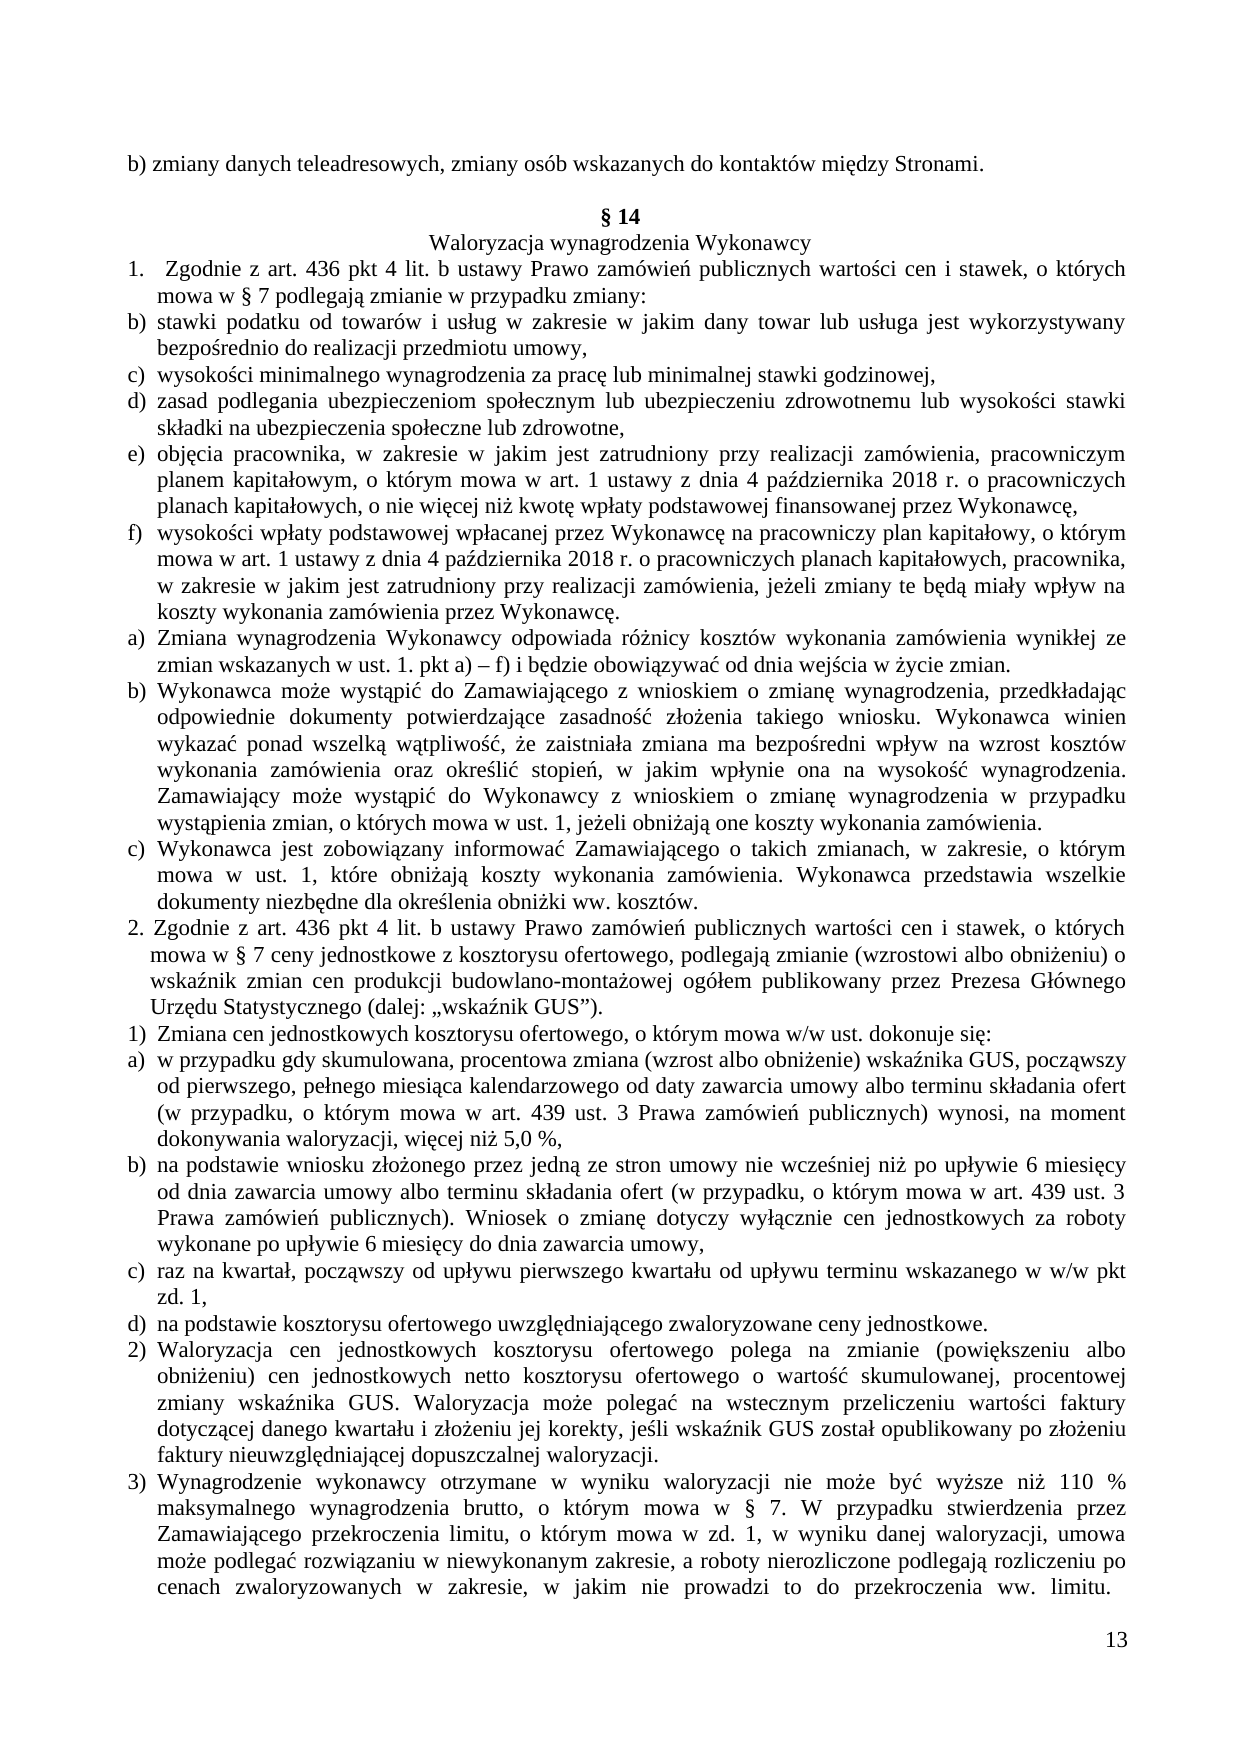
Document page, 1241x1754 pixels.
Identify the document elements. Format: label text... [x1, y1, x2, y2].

list Zmiana cen jednostkowych kosztorysu ofertowego, o którym mowa w/w ust. dokonuje się: [127, 1020, 1128, 1046]
list objęcia pracownika, w zakresie w jakim jest zatrudniony przy realizacji zamówienia, pracowniczym planem kapitałowym, o którym mowa w art. 1 ustawy z dnia 4 października 2018 r. o pracowniczych planach kapitałowych, o nie więcej niż kwotę wpłaty podstawowej finansowanej przez Wykonawcę, [127, 440, 1128, 519]
list na podstawie wniosku złożonego przez jedną ze stron umowy nie wcześniej niż po upływie 6 miesięcy od dnia zawarcia umowy albo terminu składania ofert (w przypadku, o którym mowa w art. 439 ust. 3 Prawa zamówień publicznych). Wniosek o zmianę dotyczy wyłącznie cen jednostkowych za roboty wykonane po upływie 6 miesięcy do dnia zawarcia umowy, [127, 1151, 1128, 1257]
list Wykonawca jest zobowiązany informować Zamawiającego o takich zmianach, w zakresie, o którym mowa w ust. 1, które obniżają koszty wykonania zamówienia. Wykonawca przedstawia wszelkie dokumenty niezbędne dla określenia obniżki ww. kosztów. [127, 835, 1128, 914]
list Wykonawca może wystąpić do Zamawiającego z wnioskiem o zmianę wynagrodzenia, przedkładając odpowiednie dokumenty potwierdzające zasadność złożenia takiego wniosku. Wykonawca winien wykazać ponad wszelką wątpliwość, że zaistniała zmiana ma bezpośredni wpływ na wzrost kosztów wykonania zamówienia oraz określić stopień, w jakim wpłynie ona na wysokość wynagrodzenia. Zamawiający może wystąpić do Wykonawcy z wnioskiem o zmianę wynagrodzenia w przypadku wystąpienia zmian, o których mowa w ust. 1, jeżeli obniżają one koszty wykonania zamówienia. [127, 677, 1128, 835]
text Waloryzacja wynagrodzenia Wykonawcy [112, 229, 1128, 255]
text b) zmiany danych teleadresowych, zmiany osób wskazanych do kontaktów między Stronami. [127, 150, 1128, 176]
list w przypadku gdy skumulowana, procentowa zmiana (wzrost albo obniżenie) wskaźnika GUS, począwszy od pierwszego, pełnego miesiąca kalendarzowego od daty zawarcia umowy albo terminu składania ofert (w przypadku, o którym mowa w art. 439 ust. 3 Prawa zamówień publicznych) wynosi, na moment dokonywania waloryzacji, więcej niż 5,0 %, [127, 1046, 1128, 1151]
list wysokości wpłaty podstawowej wpłacanej przez Wykonawcę na pracowniczy plan kapitałowy, o którym mowa w art. 1 ustawy z dnia 4 października 2018 r. o pracowniczych planach kapitałowych, pracownika, w zakresie w jakim jest zatrudniony przy realizacji zamówienia, jeżeli zmiany te będą miały wpływ na koszty wykonania zamówienia przez Wykonawcę. [127, 519, 1128, 624]
list Zmiana wynagrodzenia Wykonawcy odpowiada różnicy kosztów wykonania zamówienia wynikłej ze zmian wskazanych w ust. 1. pkt a) – f) i będzie obowiązywać od dnia wejścia w życie zmian. [127, 624, 1128, 677]
list Zgodnie z art. 436 pkt 4 lit. b ustawy Prawo zamówień publicznych wartości cen i stawek, o których mowa w § 7 podlegają zmianie w przypadku zmiany: [127, 255, 1128, 308]
text § 14 [112, 203, 1128, 229]
list raz na kwartał, począwszy od upływu pierwszego kwartału od upływu terminu wskazanego w w/w pkt zd. 1, [127, 1257, 1128, 1309]
list stawki podatku od towarów i usług w zakresie w jakim dany towar lub usługa jest wykorzystywany bezpośrednio do realizacji przedmiotu umowy, [127, 308, 1128, 361]
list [127, 1468, 1128, 1599]
list wysokości minimalnego wynagrodzenia za pracę lub minimalnej stawki godzinowej, [127, 361, 1128, 387]
list zasad podlegania ubezpieczeniom społecznym lub ubezpieczeniu zdrowotnemu lub wysokości stawki składki na ubezpieczenia społeczne lub zdrowotne, [127, 387, 1128, 440]
list na podstawie kosztorysu ofertowego uwzględniającego zwaloryzowane ceny jednostkowe. [127, 1309, 1128, 1336]
text 2. Zgodnie z art. 436 pkt 4 lit. b ustawy Prawo zamówień publicznych wartości cen i stawek, o których mowa w § 7 ceny jednostkowe z kosztorysu ofertowego, podlegają zmianie (wzrostowi albo obniżeniu) o wskaźnik zmian cen produkcji budowlano-montażowej ogółem publikowany przez Prezesa Głównego Urzędu Statystycznego (dalej: „wskaźnik GUS”). [127, 914, 1128, 1020]
list Waloryzacja cen jednostkowych kosztorysu ofertowego polega na zmianie (powiększeniu albo obniżeniu) cen jednostkowych netto kosztorysu ofertowego o wartość skumulowanej, procentowej zmiany wskaźnika GUS. Waloryzacja może polegać na wstecznym przeliczeniu wartości faktury dotyczącej danego kwartału i złożeniu jej korekty, jeśli wskaźnik GUS został opublikowany po złożeniu faktury nieuwzględniającej dopuszczalnej waloryzacji. [127, 1336, 1128, 1468]
